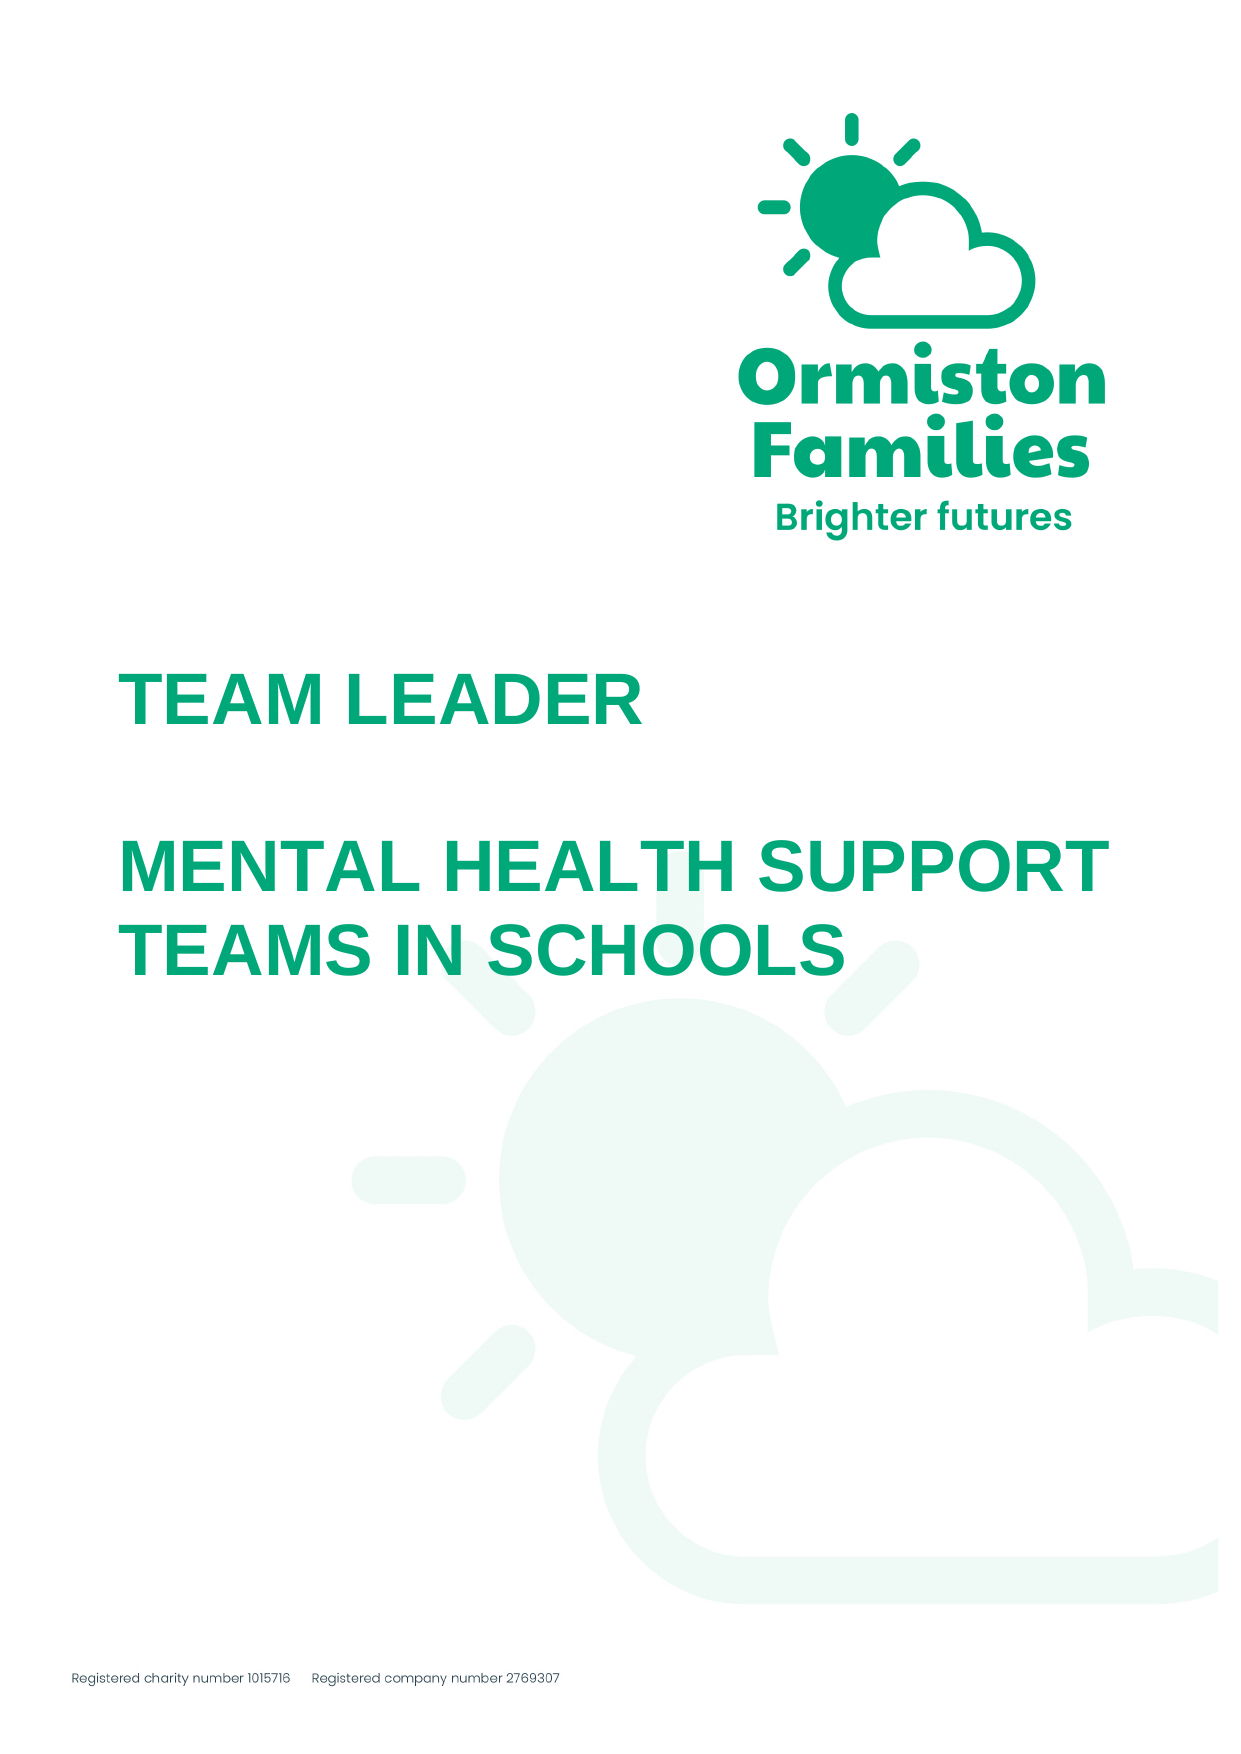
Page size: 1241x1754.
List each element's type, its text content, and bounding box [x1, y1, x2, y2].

picture [20, 27, 1219, 1726]
text MENTAL HEALTH SUPPORT TEAMS IN SCHOOLS [118, 823, 1122, 991]
text TEAM LEADER [118, 656, 1122, 739]
